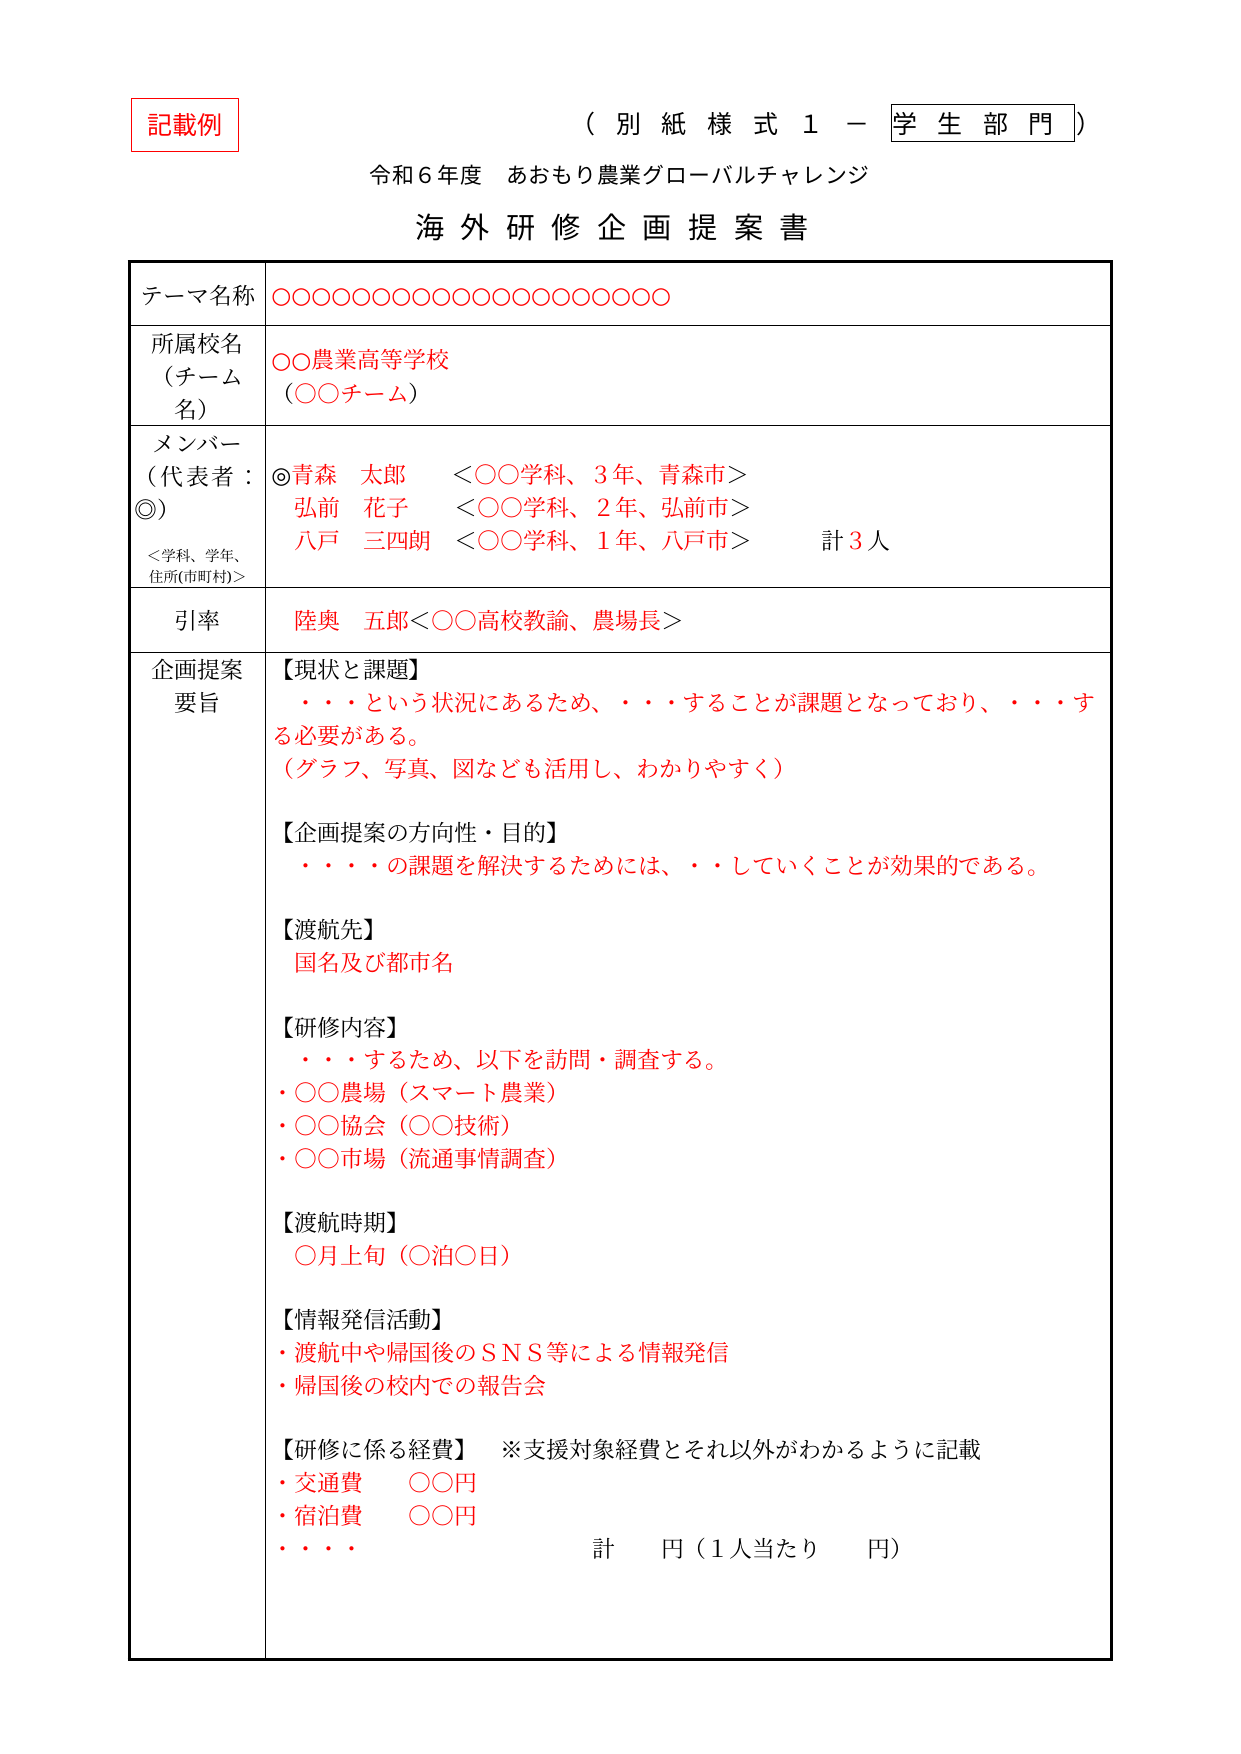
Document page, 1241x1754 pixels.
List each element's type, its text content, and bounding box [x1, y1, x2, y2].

text （別紙様式１－学生部門） [118, 89, 1122, 157]
table_cell 陸奥 五郎＜○○高校教諭、農場長＞ [266, 588, 1110, 652]
text 令和６年度 あおもり農業グローバルチャレンジ [118, 157, 1122, 192]
table_header ○○○○○○○○○○○○○○○○○○○○ [266, 263, 1110, 325]
table_cell 企画提案 要旨 [131, 653, 265, 1658]
table_cell メンバー （代表者：◎） ＜学科、学年、 住所(市町村)＞ [131, 426, 265, 587]
text 海外研修企画提案書 [118, 192, 1122, 260]
table_cell 所属校名 （チーム名） [131, 326, 265, 425]
table_cell ◎青森 太郎 ＜○○学科、３年、青森市＞ 弘前 花子 ＜○○学科、２年、弘前市＞ 八戸 三四朗 ＜○○学科、１年、八戸市＞ 計３人 [266, 426, 1110, 587]
table_cell ○○農業高等学校 （○○チーム） [266, 326, 1110, 425]
table_cell 引率 [131, 588, 265, 652]
table_header テーマ名称 [131, 263, 265, 325]
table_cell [266, 653, 1110, 1658]
